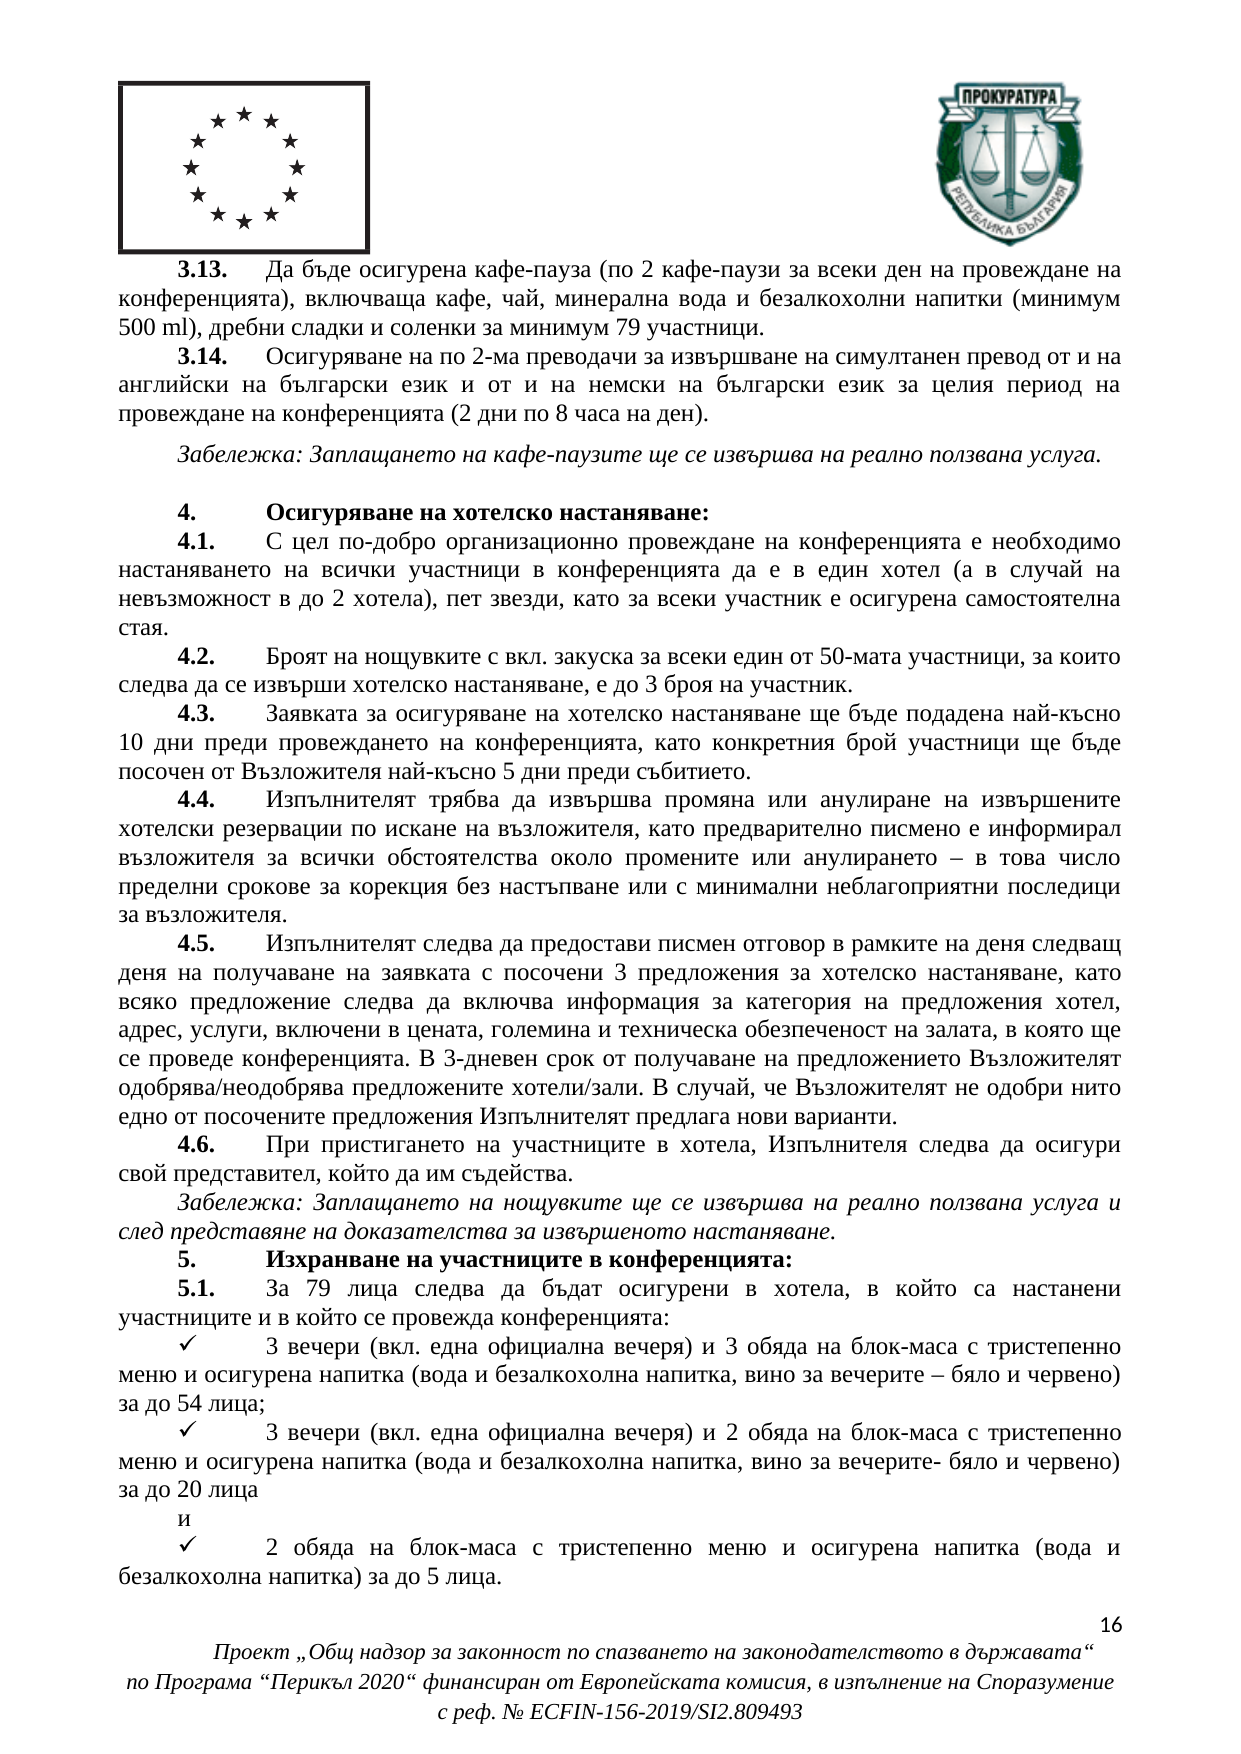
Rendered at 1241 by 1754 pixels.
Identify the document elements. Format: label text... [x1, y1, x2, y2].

list Изпълнителят следва да предостави писмен отговор в рамките на деня следващ деня на получаване на заявката с посочени 3 предложения за хотелско настаняване, като всяко предложение следва да включва информация за категория на предложения хотел, адрес, услуги, включени в цената, големина и техническа обезпеченост на залата, в която ще се проведе конференцията. В 3-дневен срок от получаване на предложението Възложителят одобрява/неодобрява предложените хотели/зали. В случай, че Възложителят не одобри нито едно от посочените предложения Изпълнителят предлага нови варианти. [118, 928, 1122, 1129]
picture [262, 112, 280, 129]
list При пристигането на участниците в хотела, Изпълнителя следва да осигури свой представител, който да им съдейства. [118, 1129, 1122, 1187]
picture [235, 105, 253, 122]
text Забележка: Заплащането на кафе-паузите ще се извършва на реално ползвана услуга. [118, 439, 1122, 468]
list 3 вечери (вкл. една официална вечеря) и 3 обяда на блок-маса с тристепенно меню и осигурена напитка (вода и безалкохолна напитка, вино за вечерите – бяло и червено) за до 54 лица; [118, 1331, 1122, 1417]
picture [189, 185, 207, 203]
picture [235, 212, 253, 230]
picture [288, 158, 306, 176]
list Осигуряване на по 2-ма преводачи за извършване на симултанен превод от и на английски на български език и от и на немски на български език за целия период на провеждане на конференцията (2 дни по 8 часа на ден). [118, 341, 1122, 427]
list Да бъде осигурена кафе-пауза (по 2 кафе-паузи за всеки ден на провеждане на конференцията), включваща кафе, чай, минерална вода и безалкохолни напитки (минимум 500 ml), дребни сладки и соленки за минимум 79 участници. [118, 254, 1122, 341]
picture [209, 112, 227, 129]
picture [281, 185, 299, 203]
list Изпълнителят трябва да извършва промяна или анулиране на извършените хотелски резервации по искане на възложителя, като предварително писмено е информирал възложителя за всички обстоятелства около промените или анулирането – в това число пределни срокове за корекция без настъпване или с минимални неблагоприятни последици за възложителя. [118, 784, 1122, 928]
list С цел по-добро организационно провеждане на конференцията е необходимо настаняването на всички участници в конференцията да е в един хотел (а в случай на невъзможност в до 2 хотела), пет звезди, като за всеки участник е осигурена самостоятелна стая. [118, 526, 1122, 641]
list Броят на нощувките с вкл. закуска за всеки един от 50-мата участници, за които следва да се извърши хотелско настаняване, е до 3 броя на участник. [118, 641, 1122, 698]
text Забележка: Заплащането на нощувките ще се извършва на реално ползвана услуга и след представяне на доказателства за извършеното настаняване. [118, 1187, 1122, 1244]
list Изхранване на участниците в конференцията: [118, 1244, 1122, 1273]
picture [189, 132, 207, 149]
list За 79 лица следва да бъдат осигурени в хотела, в който са настанени участниците и в който се провежда конференцията: [118, 1273, 1122, 1331]
list 2 обяда на блок-маса с тристепенно меню и осигурена напитка (вода и безалкохолна напитка) за до 5 лица. [118, 1532, 1122, 1589]
picture [262, 205, 280, 222]
list Осигуряване на хотелско настаняване: [118, 497, 1122, 526]
picture [281, 132, 299, 149]
text и [177, 1503, 1122, 1532]
list 3 вечери (вкл. една официална вечеря) и 2 обяда на блок-маса с тристепенно меню и осигурена напитка (вода и безалкохолна напитка, вино за вечерите- бяло и червено) за до 20 лица [118, 1417, 1122, 1503]
list Заявката за осигуряване на хотелско настаняване ще бъде подадена най-късно 10 дни преди провеждането на конференцията, като конкретния брой участници ще бъде посочен от Възложителя най-късно 5 дни преди събитието. [118, 698, 1122, 784]
picture [182, 158, 200, 176]
picture [209, 205, 227, 222]
picture [930, 81, 1087, 255]
